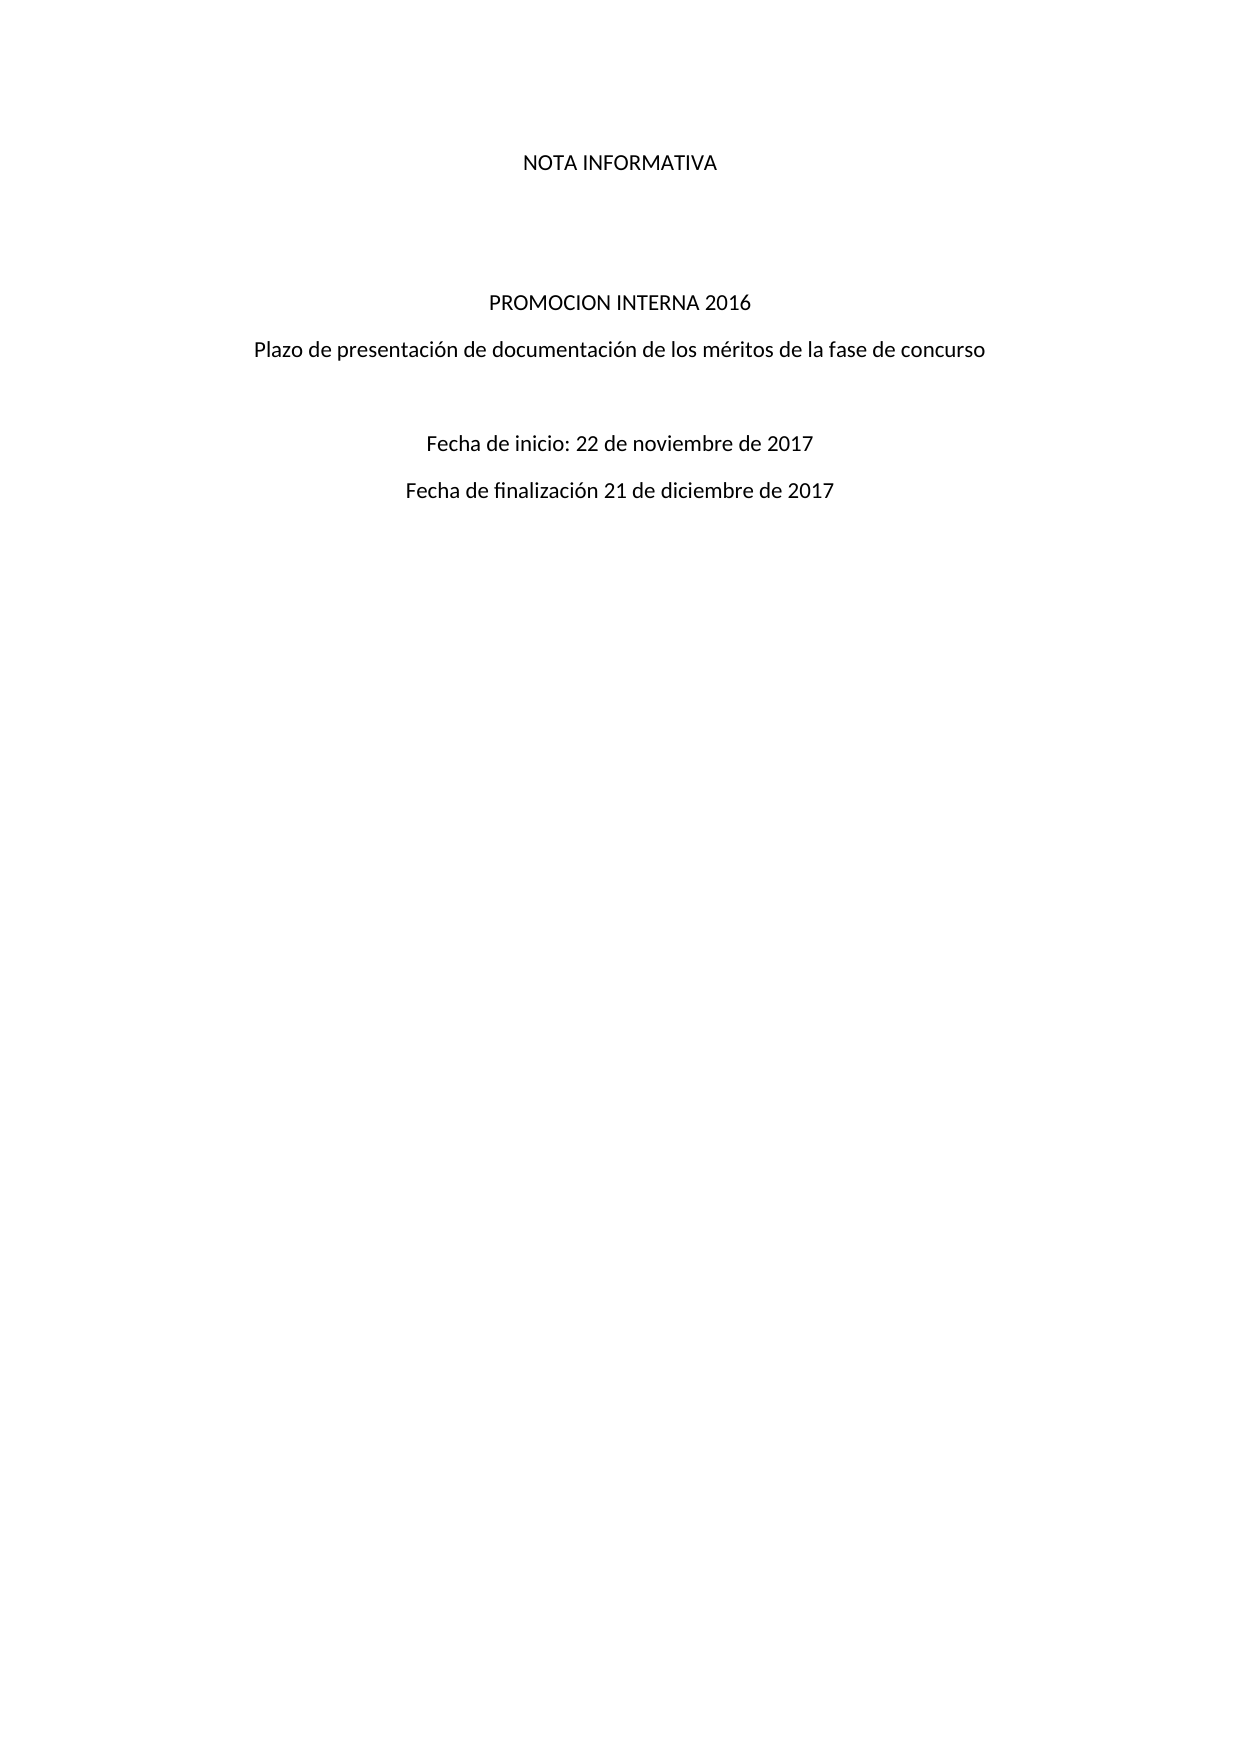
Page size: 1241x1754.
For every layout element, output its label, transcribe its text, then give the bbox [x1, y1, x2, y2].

text Plazo de presentación de documentación de los méritos de la fase de concurso [177, 335, 1063, 363]
text Fecha de inicio: 22 de noviembre de 2017 [177, 429, 1063, 457]
text NOTA INFORMATIVA [177, 148, 1063, 176]
text PROMOCION INTERNA 2016 [177, 288, 1063, 316]
text Fecha de finalización 21 de diciembre de 2017 [177, 476, 1063, 504]
